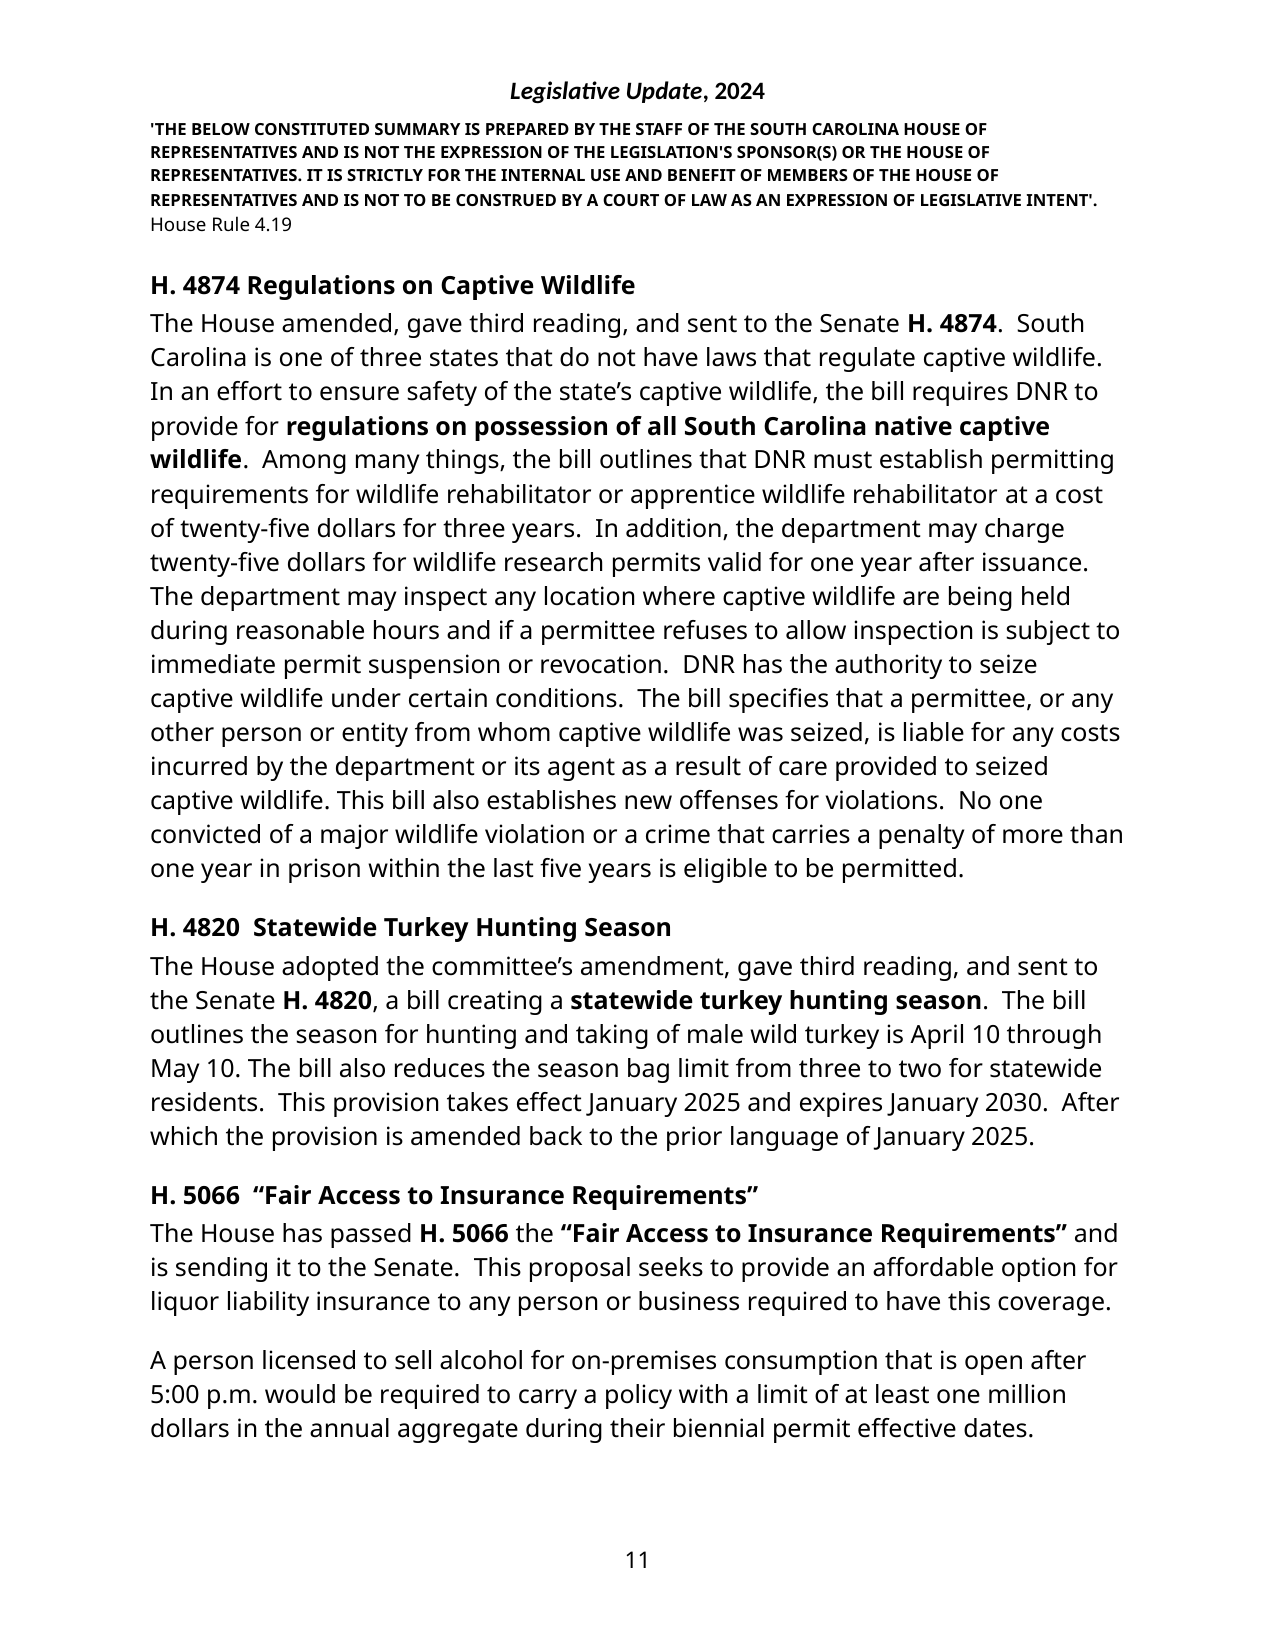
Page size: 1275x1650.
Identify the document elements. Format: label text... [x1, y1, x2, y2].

subtitle H. 4874 Regulations on Captive Wildlife [150, 268, 1125, 302]
subtitle H. 4820 Statewide Turkey Hunting Season [150, 910, 1125, 944]
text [150, 1343, 1125, 1445]
subtitle H. 5066 “Fair Access to Insurance Requirements” [150, 1178, 1125, 1212]
text The House adopted the committee’s amendment, gave third reading, and sent to the Senate H. 4820, a bill creating a statewide turkey hunting season. The bill outlines the season for hunting and taking of male wild turkey is April 10 through May 10. The bill also reduces the season bag limit from three to two for statewide residents. This provision takes effect January 2025 and expires January 2030. After which the provision is amended back to the prior language of January 2025. [150, 948, 1125, 1153]
text The House amended, gave third reading, and sent to the Senate H. 4874. South Carolina is one of three states that do not have laws that regulate captive wildlife. In an effort to ensure safety of the state’s captive wildlife, the bill requires DNR to provide for regulations on possession of all South Carolina native captive wildlife. Among many things, the bill outlines that DNR must establish permitting requirements for wildlife rehabilitator or apprentice wildlife rehabilitator at a cost of twenty-five dollars for three years. In addition, the department may charge twenty-five dollars for wildlife research permits valid for one year after issuance. The department may inspect any location where captive wildlife are being held during reasonable hours and if a permittee refuses to allow inspection is subject to immediate permit suspension or revocation. DNR has the authority to seize captive wildlife under certain conditions. The bill specifies that a permittee, or any other person or entity from whom captive wildlife was seized, is liable for any costs incurred by the department or its agent as a result of care provided to seized captive wildlife. This bill also establishes new offenses for violations. No one convicted of a major wildlife violation or a crime that carries a penalty of more than one year in prison within the last five years is eligible to be permitted. [150, 306, 1125, 885]
text The House has passed H. 5066 the “Fair Access to Insurance Requirements” and is sending it to the Senate. This proposal seeks to provide an affordable option for liquor liability insurance to any person or business required to have this coverage. [150, 1216, 1125, 1318]
